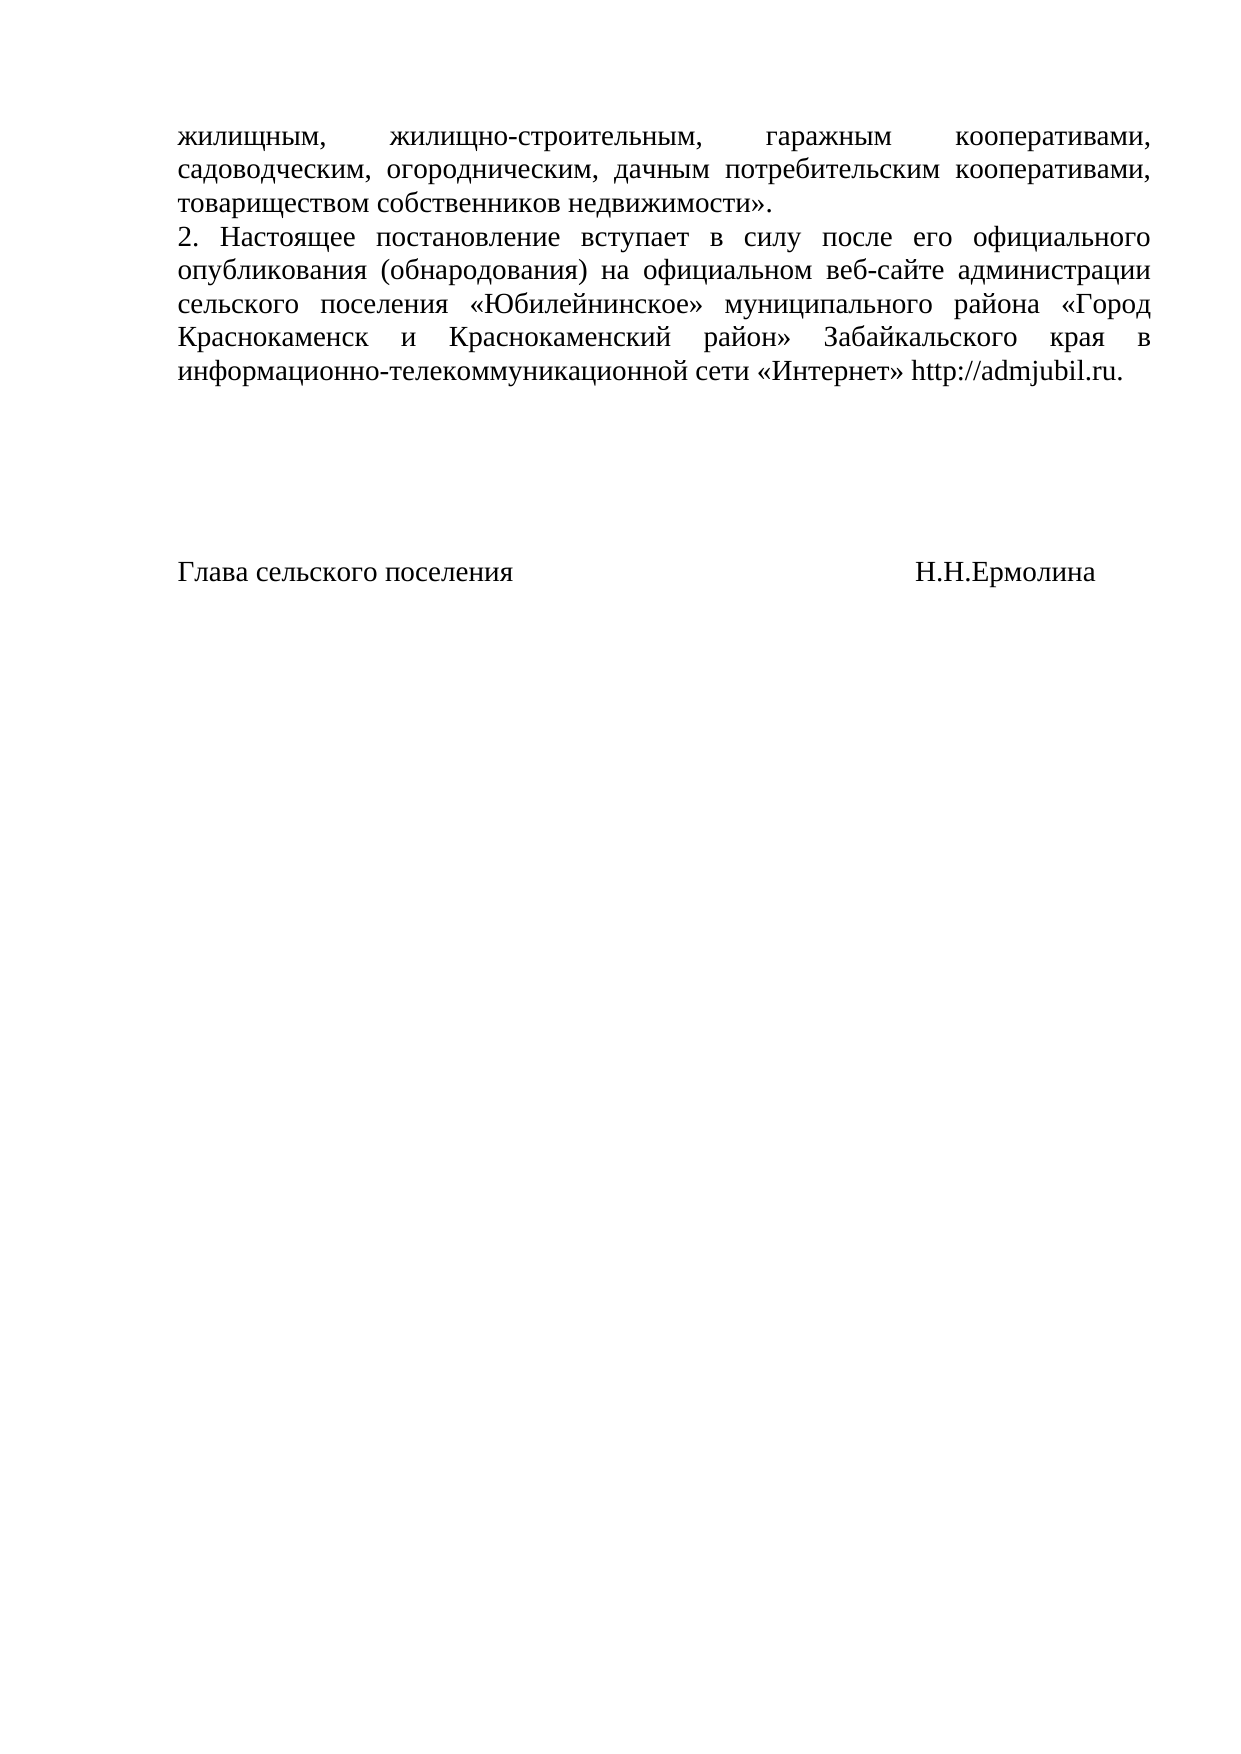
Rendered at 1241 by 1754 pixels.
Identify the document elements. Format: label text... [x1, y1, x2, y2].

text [177, 118, 1152, 219]
text 2. Настоящее постановление вступает в силу после его официального опубликования (обнародования) на официальном веб-сайте администрации сельского поселения «Юбилейнинское» муниципального района «Город Краснокаменск и Краснокаменский район» Забайкальского края в информационно-телекоммуникационной сети «Интернет» http://admjubil.ru. [177, 219, 1152, 386]
text Глава сельского поселения Н.Н.Ермолина [177, 554, 1152, 588]
